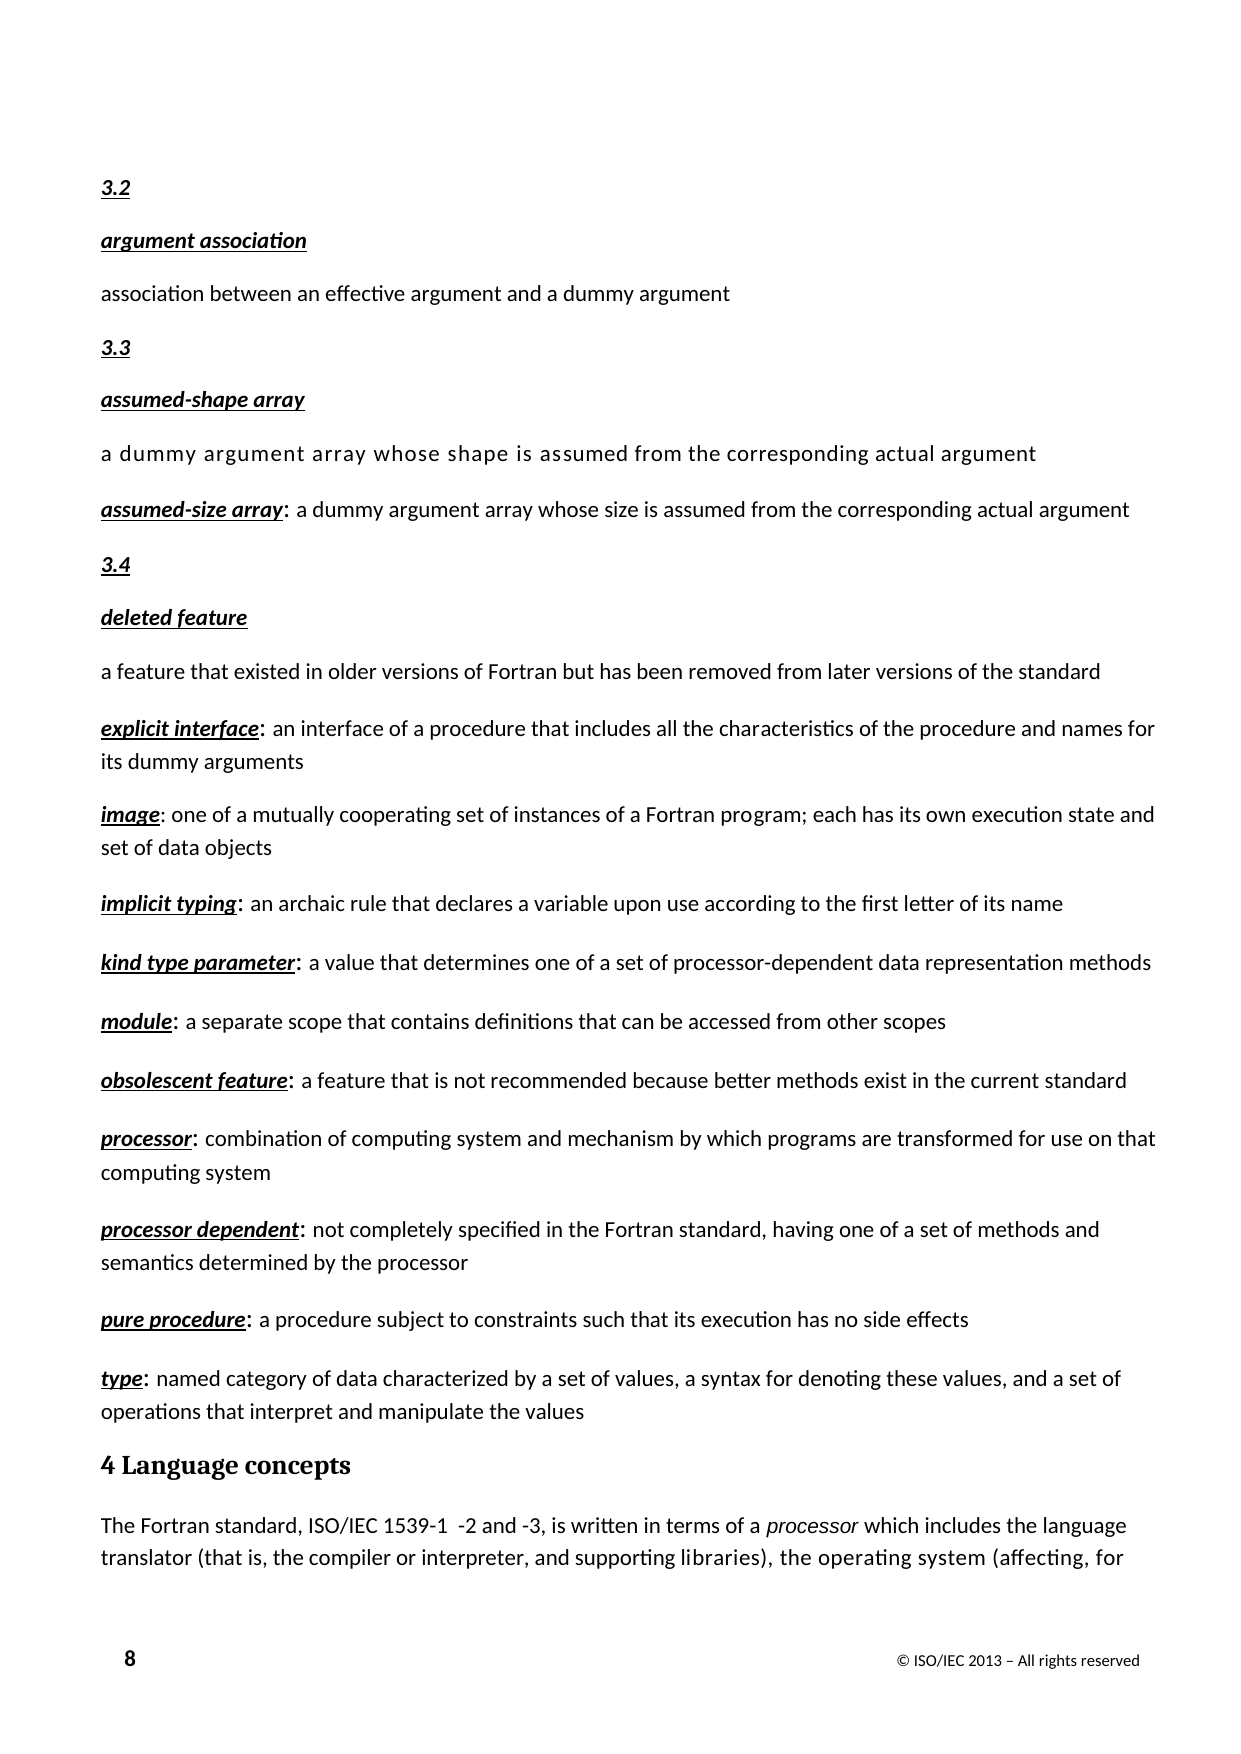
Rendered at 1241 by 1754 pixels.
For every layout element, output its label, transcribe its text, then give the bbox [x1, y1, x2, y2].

text deleted feature [101, 603, 1164, 631]
text explicit interface: an interface of a procedure that includes all the characteristics of the procedure and names for its dummy arguments [101, 710, 1164, 775]
text association between an effective argument and a dummy argument [101, 279, 1164, 308]
text kind type parameter: a value that determines one of a set of processor-dependent data representation methods [101, 944, 1164, 977]
text implicit typing: an archaic rule that declares a variable upon use according to the first letter of its name [101, 886, 1164, 919]
subtitle 4 Language concepts [101, 1450, 1164, 1481]
text obsolescent feature: a feature that is not recommended because better methods exist in the current standard [101, 1062, 1164, 1095]
text 3.2 [101, 173, 1164, 202]
text module: a separate scope that contains definitions that can be accessed from other scopes [101, 1003, 1164, 1036]
text image: one of a mutually cooperating set of instances of a Fortran program; each has its own execution state and set of data objects [101, 800, 1164, 861]
text 3.4 [101, 550, 1164, 578]
text processor dependent: not completely specified in the Fortran standard, having one of a set of methods and semantics determined by the processor [101, 1211, 1164, 1276]
text a dummy argument array whose shape is assumed from the corresponding actual argument [101, 439, 1164, 467]
text 3.3 [101, 333, 1164, 361]
text a feature that existed in older versions of Fortran but has been removed from later versions of the standard [101, 657, 1164, 685]
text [101, 1511, 1164, 1571]
text assumed-size array: a dummy argument array whose size is assumed from the corresponding actual argument [101, 492, 1164, 525]
text pure procedure: a procedure subject to constraints such that its execution has no side effects [101, 1301, 1164, 1334]
text type: named category of data characterized by a set of values, a syntax for denoting these values, and a set of operations that interpret and manipulate the values [101, 1360, 1164, 1425]
text argument association [101, 227, 1164, 254]
text assumed-shape array [101, 386, 1164, 414]
text processor: combination of computing system and mechanism by which programs are transformed for use on that computing system [101, 1121, 1164, 1186]
